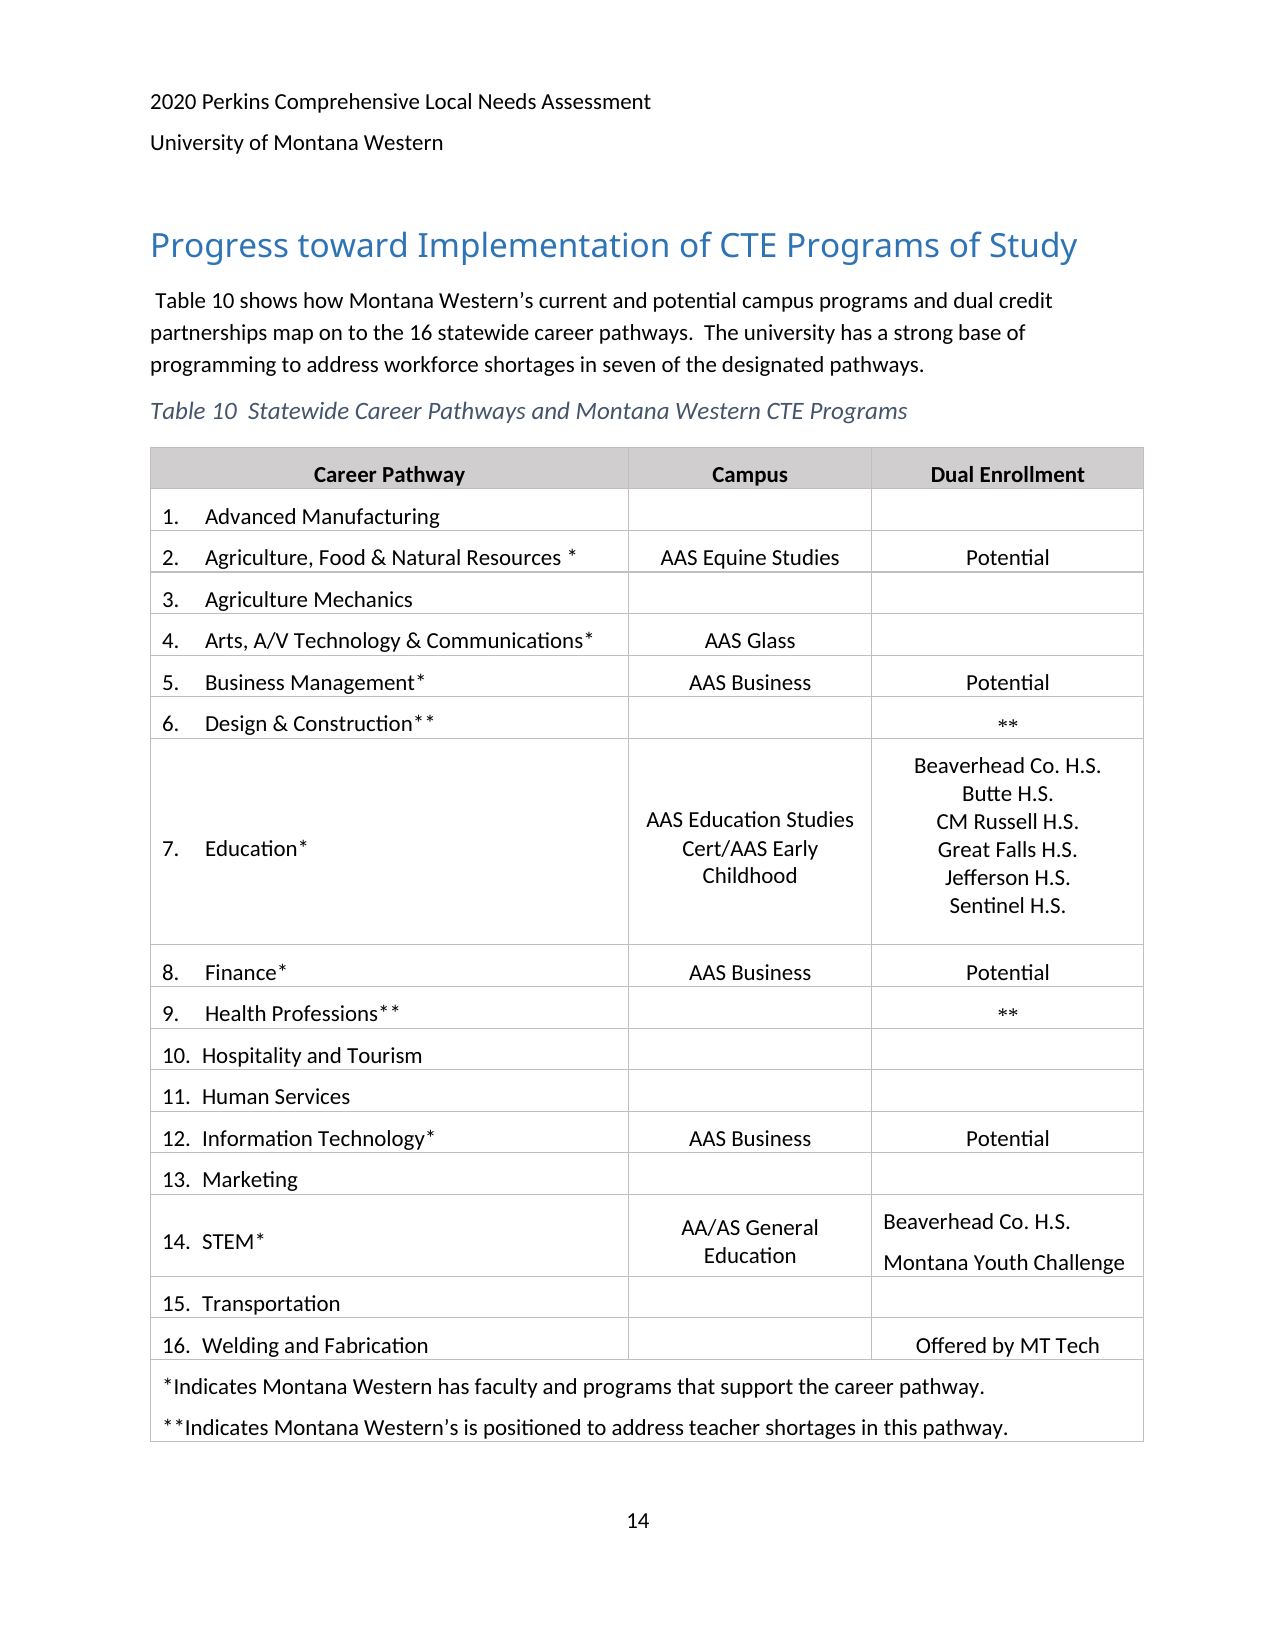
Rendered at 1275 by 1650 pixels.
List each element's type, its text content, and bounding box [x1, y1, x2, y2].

table_cell 14. STEM* [151, 1195, 628, 1276]
table_cell 9. Health Professions** [151, 987, 628, 1027]
text Table 10 Statewide Career Pathways and Montana Western CTE Programs [150, 395, 1125, 426]
table_cell AAS Business [629, 656, 871, 696]
table_cell [629, 987, 871, 1027]
table_cell [872, 614, 1143, 654]
table_cell 10. Hospitality and Tourism [151, 1029, 628, 1069]
table_cell [629, 573, 871, 613]
table_cell AAS Business [629, 1112, 871, 1152]
table_cell [872, 1029, 1143, 1069]
table_cell [629, 489, 871, 530]
table_header Career Pathway [151, 448, 628, 488]
table_cell [872, 1153, 1143, 1194]
table_cell AAS Business [629, 945, 871, 986]
table_cell ** [872, 987, 1143, 1027]
table_cell 3. Agriculture Mechanics [151, 573, 628, 613]
table_header Campus [629, 448, 871, 488]
table_cell [629, 1070, 871, 1111]
table_cell Offered by MT Tech [872, 1318, 1143, 1359]
table_header Dual Enrollment [872, 448, 1143, 488]
table_cell Potential [872, 531, 1143, 571]
table_cell [629, 1029, 871, 1069]
table_cell [872, 1277, 1143, 1317]
table_cell *Indicates Montana Western has faculty and programs that support the career pathway. **Indicates Montana Western’s is positioned to address teacher shortages in this pathway. [151, 1360, 1143, 1441]
text Table 10 shows how Montana Western’s current and potential campus programs and dual credit partnerships map on to the 16 statewide career pathways. The university has a strong base of programming to address workforce shortages in seven of the designated pathways. [150, 286, 1125, 379]
table_cell 15. Transportation [151, 1277, 628, 1317]
table_cell [629, 1277, 871, 1317]
subtitle Progress toward Implementation of CTE Programs of Study [150, 222, 1125, 267]
table_cell AAS Equine Studies [629, 531, 871, 571]
table_cell 8. Finance* [151, 945, 628, 986]
table_cell 4. Arts, A/V Technology & Communications* [151, 614, 628, 654]
table_cell AAS Education Studies Cert/AAS Early Childhood [629, 739, 871, 944]
table_cell Potential [872, 1112, 1143, 1152]
table_cell [872, 1070, 1143, 1111]
table_cell [629, 1318, 871, 1359]
table_cell 2. Agriculture, Food & Natural Resources * [151, 531, 628, 571]
table_cell AAS Glass [629, 614, 871, 654]
table_cell [872, 573, 1143, 613]
table_cell Beaverhead Co. H.S. Montana Youth Challenge [872, 1195, 1143, 1276]
table_cell [629, 697, 871, 738]
table_cell Beaverhead Co. H.S. Butte H.S. CM Russell H.S. Great Falls H.S. Jefferson H.S. Sentinel H.S. [872, 739, 1143, 944]
table_cell 7. Education* [151, 739, 628, 944]
table_cell 11. Human Services [151, 1070, 628, 1111]
table_cell 1. Advanced Manufacturing [151, 489, 628, 530]
table_cell Potential [872, 945, 1143, 986]
table_cell [872, 489, 1143, 530]
table_cell ** [872, 697, 1143, 738]
table_cell 5. Business Management* [151, 656, 628, 696]
table_cell 12. Information Technology* [151, 1112, 628, 1152]
table_cell 16. Welding and Fabrication [151, 1318, 628, 1359]
table_cell [629, 1153, 871, 1194]
table_cell 6. Design & Construction** [151, 697, 628, 738]
table_cell AA/AS General Education [629, 1195, 871, 1276]
table_cell 13. Marketing [151, 1153, 628, 1194]
table_cell Potential [872, 656, 1143, 696]
